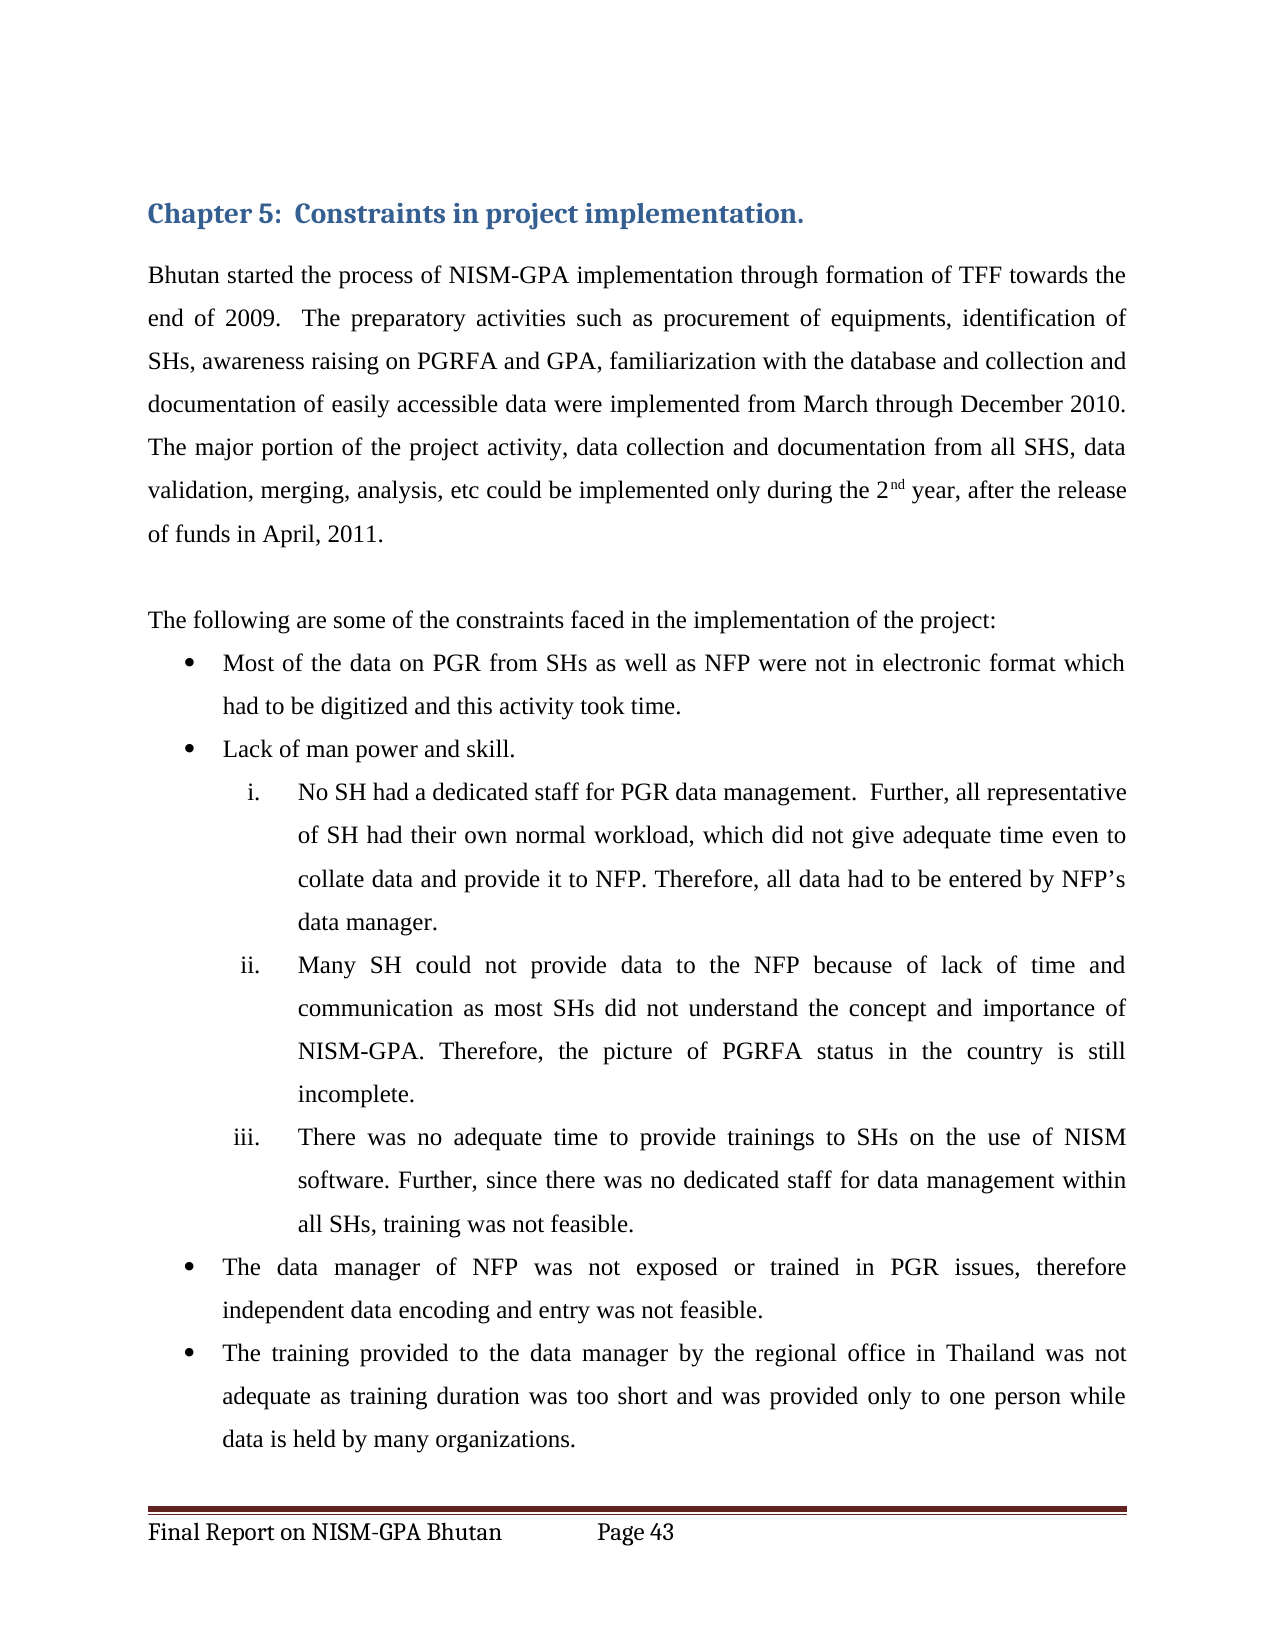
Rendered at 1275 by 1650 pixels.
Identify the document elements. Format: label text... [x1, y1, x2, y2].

list There was no adequate time to provide trainings to SHs on the use of NISM software. Further, since there was no dedicated staff for data management within all SHs, training was not feasible. [260, 1122, 1127, 1237]
list Most of the data on PGR from SHs as well as NFP were not in electronic format which had to be digitized and this activity took time. [185, 648, 1127, 720]
list The data manager of NFP was not exposed or trained in PGR issues, therefore independent data encoding and entry was not feasible. [185, 1252, 1127, 1324]
list The training provided to the data manager by the regional office in Thailand was not adequate as training duration was too short and was provided only to one person while data is held by many organizations. [185, 1338, 1127, 1453]
list Lack of man power and skill. [185, 734, 1127, 763]
text Bhutan started the process of NISM-GPA implementation through formation of TFF towards the end of 2009. The preparatory activities such as procurement of equipments, identification of SHs, awareness raising on PGRFA and GPA, familiarization with the database and collection and documentation of easily accessible data were implemented from March through December 2010. The major portion of the project activity, data collection and documentation from all SHS, data validation, merging, analysis, etc could be implemented only during the 2nd year, after the release of funds in April, 2011. [148, 260, 1127, 547]
subtitle Chapter 5: Constraints in project implementation. [148, 198, 1127, 231]
list Many SH could not provide data to the NFP because of lack of time and communication as most SHs did not understand the concept and importance of NISM-GPA. Therefore, the picture of PGRFA status in the country is still incomplete. [260, 950, 1127, 1108]
text The following are some of the constraints faced in the implementation of the project: [148, 605, 1127, 634]
list No SH had a dedicated staff for PGR data management. Further, all representative of SH had their own normal workload, which did not give adequate time even to collate data and provide it to NFP. Therefore, all data had to be entered by NFP’s data manager. [260, 777, 1127, 936]
